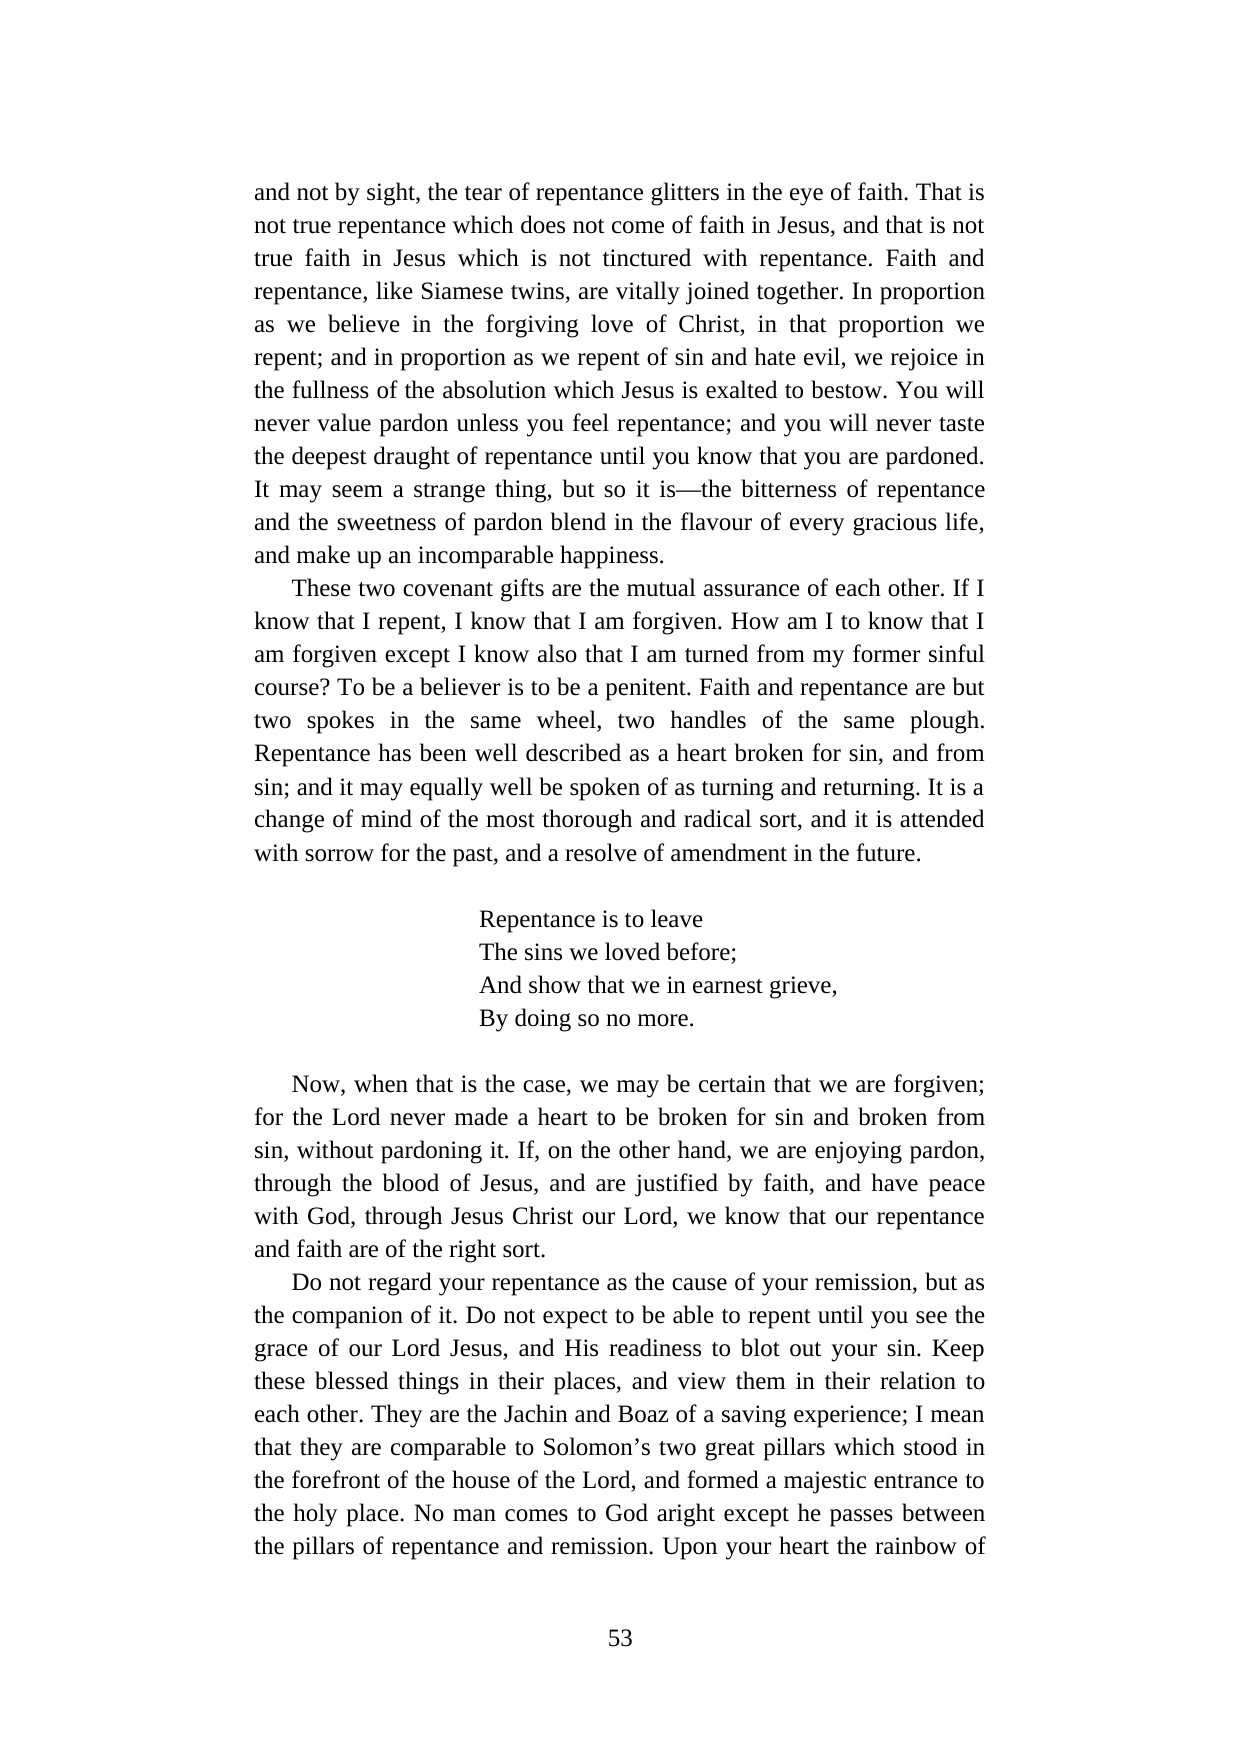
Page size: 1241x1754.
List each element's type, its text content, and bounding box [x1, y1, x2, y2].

text These two covenant gifts are the mutual assurance of each other. If I know that I repent, I know that I am forgiven. How am I to know that I am forgiven except I know also that I am turned from my former sinful course? To be a believer is to be a penitent. Faith and repentance are but two spokes in the same wheel, two handles of the same plough. Repentance has been well described as a heart broken for sin, and from sin; and it may equally well be spoken of as turning and returning. It is a change of mind of the most thorough and radical sort, and it is attended with sorrow for the past, and a resolve of amendment in the future. [254, 573, 986, 866]
text The sins we loved before; [254, 937, 986, 965]
text Repentance is to leave [254, 904, 986, 932]
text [254, 1267, 986, 1560]
text And show that we in earnest grieve, [254, 970, 986, 998]
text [254, 177, 986, 569]
text By doing so no more. [254, 1003, 986, 1031]
text Now, when that is the case, we may be certain that we are forgiven; for the Lord never made a heart to be broken for sin and broken from sin, without pardoning it. If, on the other hand, we are enjoying pardon, through the blood of Jesus, and are justified by faith, and have peace with God, through Jesus Christ our Lord, we know that our repentance and faith are of the right sort. [254, 1069, 986, 1263]
